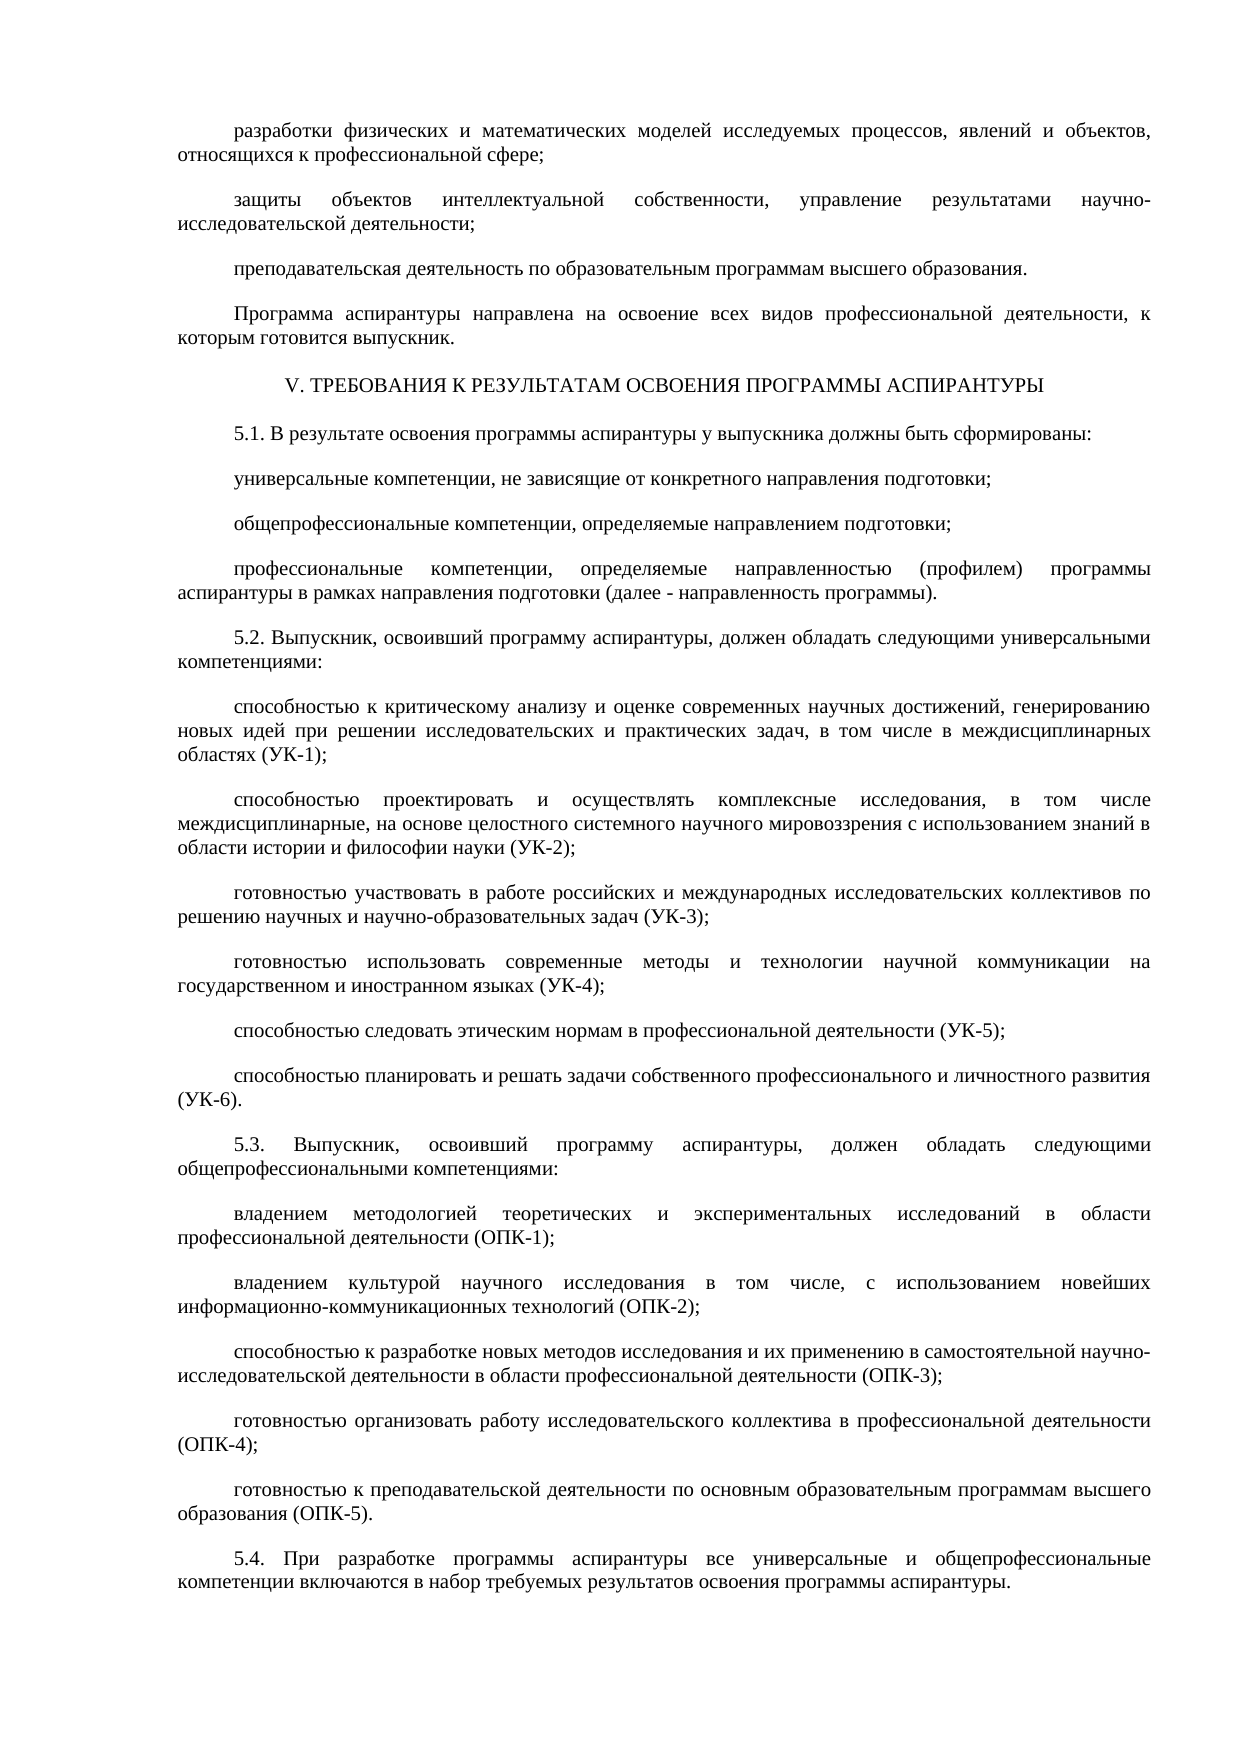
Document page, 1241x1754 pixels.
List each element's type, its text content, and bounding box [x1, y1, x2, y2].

text готовностью организовать работу исследовательского коллектива в профессиональной деятельности (ОПК-4); [177, 1407, 1152, 1456]
text готовностью использовать современные методы и технологии научной коммуникации на государственном и иностранном языках (УК-4); [177, 949, 1152, 997]
text способностью проектировать и осуществлять комплексные исследования, в том числе междисциплинарные, на основе целостного системного научного мировоззрения с использованием знаний в области истории и философии науки (УК-2); [177, 787, 1152, 859]
text готовностью участвовать в работе российских и международных исследовательских коллективов по решению научных и научно-образовательных задач (УК-3); [177, 880, 1152, 928]
text 5.1. В результате освоения программы аспирантуры у выпускника должны быть сформированы: [177, 421, 1152, 445]
text владением культурой научного исследования в том числе, с использованием новейших информационно-коммуникационных технологий (ОПК-2); [177, 1269, 1152, 1318]
text способностью к разработке новых методов исследования и их применению в самостоятельной научно-исследовательской деятельности в области профессиональной деятельности (ОПК-3); [177, 1338, 1152, 1387]
text общепрофессиональные компетенции, определяемые направлением подготовки; [177, 511, 1152, 535]
text способностью следовать этическим нормам в профессиональной деятельности (УК-5); [177, 1018, 1152, 1042]
text защиты объектов интеллектуальной собственности, управление результатами научно-исследовательской деятельности; [177, 187, 1152, 235]
text 5.2. Выпускник, освоивший программу аспирантуры, должен обладать следующими универсальными компетенциями: [177, 625, 1152, 673]
text способностью к критическому анализу и оценке современных научных достижений, генерированию новых идей при решении исследовательских и практических задач, в том числе в междисциплинарных областях (УК-1); [177, 694, 1152, 766]
text 5.4. При разработке программы аспирантуры все универсальные и общепрофессиональные компетенции включаются в набор требуемых результатов освоения программы аспирантуры. [177, 1545, 1152, 1593]
text способностью планировать и решать задачи собственного профессионального и личностного развития (УК-6). [177, 1063, 1152, 1111]
text владением методологией теоретических и экспериментальных исследований в области профессиональной деятельности (ОПК-1); [177, 1201, 1152, 1249]
text универсальные компетенции, не зависящие от конкретного направления подготовки; [177, 466, 1152, 490]
text 5.3. Выпускник, освоивший программу аспирантуры, должен обладать следующими общепрофессиональными компетенциями: [177, 1132, 1152, 1180]
text Программа аспирантуры направлена на освоение всех видов профессиональной деятельности, к которым готовится выпускник. [177, 301, 1152, 349]
text V. ТРЕБОВАНИЯ К РЕЗУЛЬТАТАМ ОСВОЕНИЯ ПРОГРАММЫ АСПИРАНТУРЫ [177, 373, 1152, 397]
text готовностью к преподавательской деятельности по основным образовательным программам высшего образования (ОПК-5). [177, 1476, 1152, 1524]
text разработки физических и математических моделей исследуемых процессов, явлений и объектов, относящихся к профессиональной сфере; [177, 118, 1152, 166]
text преподавательская деятельность по образовательным программам высшего образования. [177, 256, 1152, 280]
text профессиональные компетенции, определяемые направленностью (профилем) программы аспирантуры в рамках направления подготовки (далее - направленность программы). [177, 556, 1152, 604]
